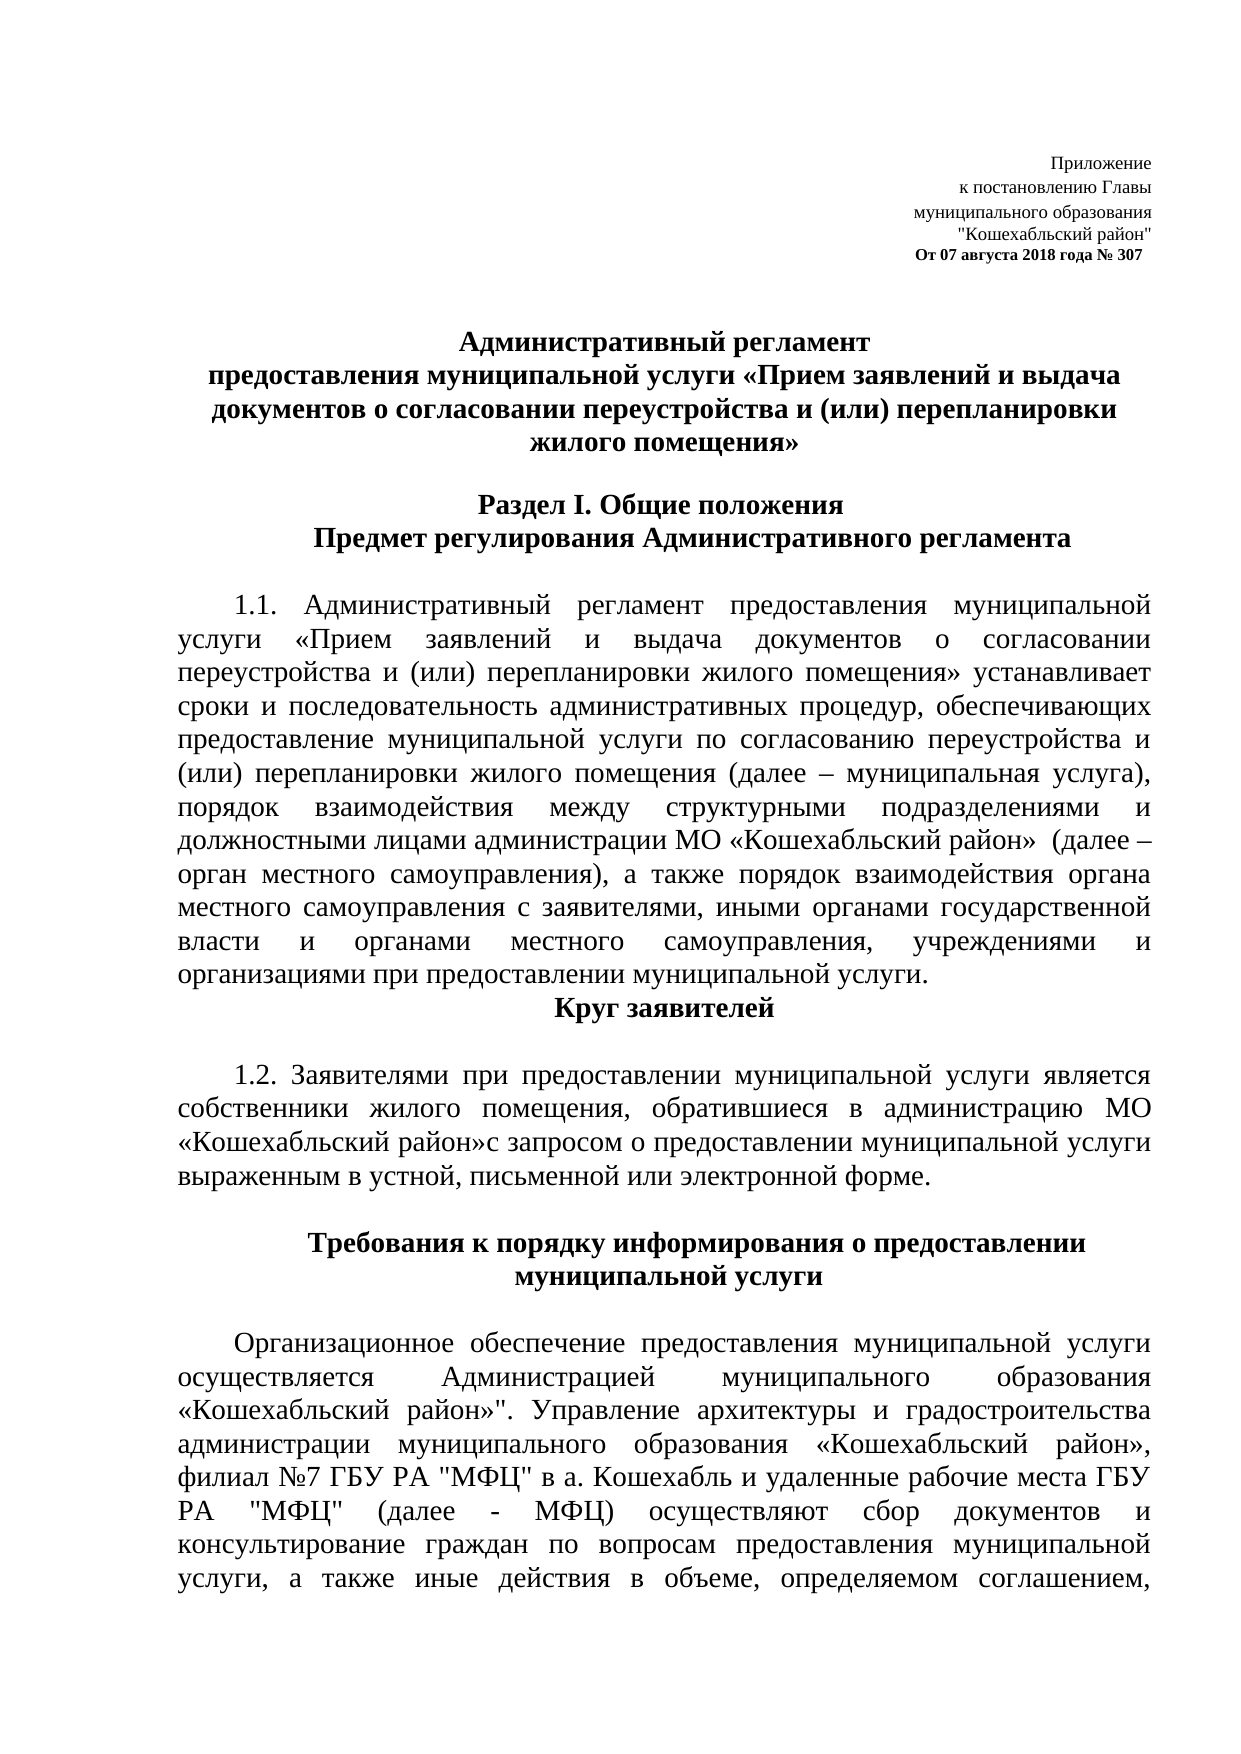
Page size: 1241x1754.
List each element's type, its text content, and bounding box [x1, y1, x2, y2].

text Круг заявителей [177, 990, 1152, 1023]
text муниципального образования "Кошехабльский район" [177, 201, 1152, 244]
text От 07 августа 2018 года № 307 [915, 244, 1152, 263]
text Предмет регулирования Административного регламента [177, 520, 1152, 554]
text 1.2. Заявителями при предоставлении муниципальной услуги является собственники жилого помещения, обратившиеся в администрацию МО «Кошехабльский район»с запросом о предоставлении муниципальной услуги выраженным в устной, письменной или электронной форме. [177, 1057, 1152, 1191]
text предоставления муниципальной услуги «Прием заявлений и выдача документов о согласовании переустройства и (или) перепланировки жилого помещения» [177, 357, 1152, 458]
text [177, 1325, 1152, 1594]
text к постановлению Главы [177, 176, 1152, 198]
text Раздел I. Общие положения [177, 487, 1152, 520]
text Требования к порядку информирования о предоставлении муниципальной услуги [177, 1225, 1160, 1292]
text Административный регламент [177, 324, 1152, 357]
text Приложение [177, 152, 1152, 173]
text 1.1. Административный регламент предоставления муниципальной услуги «Прием заявлений и выдача документов о согласовании переустройства и (или) перепланировки жилого помещения» устанавливает сроки и последовательность административных процедур, обеспечивающих предоставление муниципальной услуги по согласованию переустройства и (или) перепланировки жилого помещения (далее – муниципальная услуга), порядок взаимодействия между структурными подразделениями и должностными лицами администрации МО «Кошехабльский район» (далее – орган местного самоуправления), а также порядок взаимодействия органа местного самоуправления с заявителями, иными органами государственной власти и органами местного самоуправления, учреждениями и организациями при предоставлении муниципальной услуги. [177, 587, 1152, 990]
